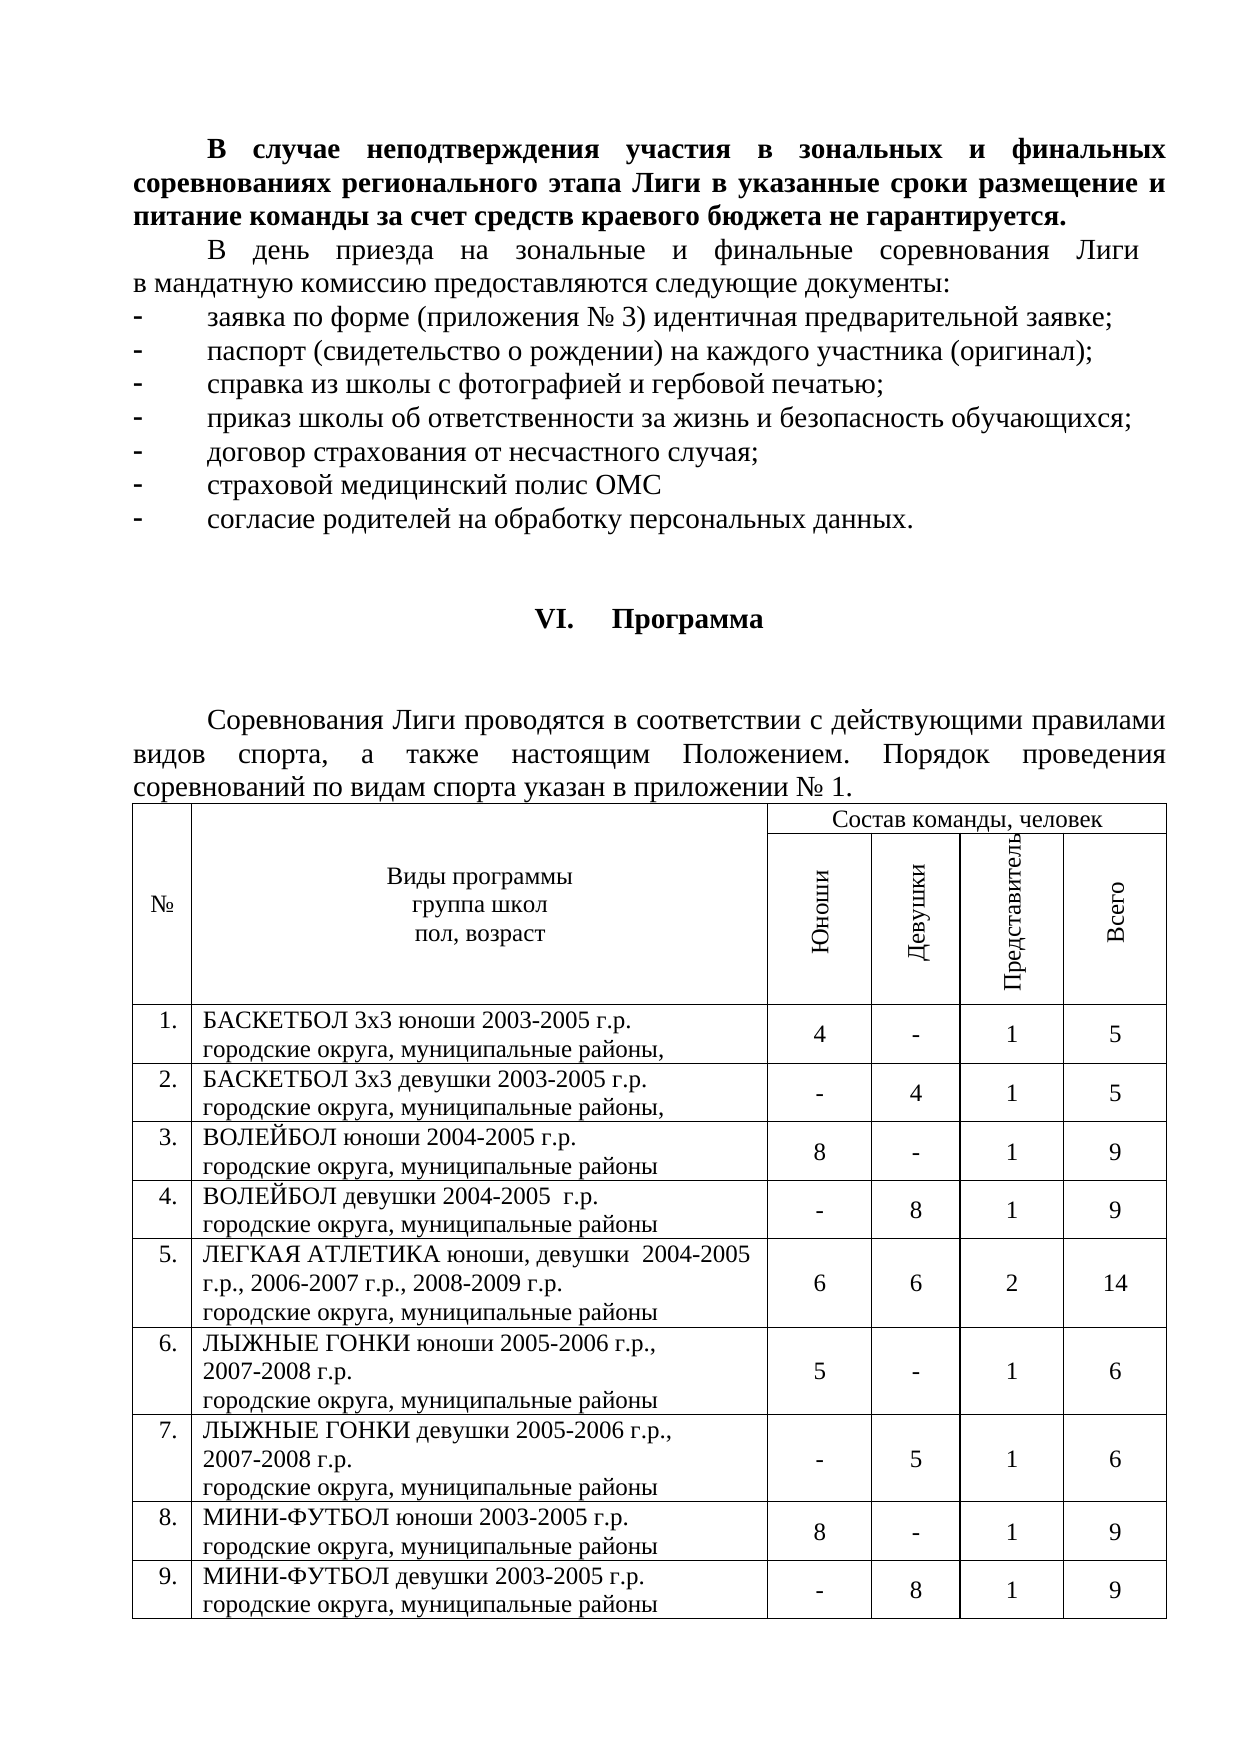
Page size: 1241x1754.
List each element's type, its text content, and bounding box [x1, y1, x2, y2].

table_cell ВОЛЕЙБОЛ юноши 2004-2005 г.р. городские округа, муниципальные районы [192, 1122, 767, 1180]
table_cell 1 [961, 1502, 1063, 1560]
text В случае неподтверждения участия в зональных и финальных соревнованиях регионального этапа Лиги в указанные сроки размещение и питание команды за счет средств краевого бюджета не гарантируется. [133, 131, 1167, 232]
table_cell 14 [1064, 1239, 1166, 1327]
list Программа [170, 602, 1167, 635]
table_cell - [872, 1502, 959, 1560]
list договор страхования от несчастного случая; [133, 434, 1167, 467]
table_cell - [768, 1064, 871, 1121]
table_cell - [768, 1181, 871, 1238]
text Соревнования Лиги проводятся в соответствии с действующими правилами видов спорта, а также настоящим Положением. Порядок проведения соревнований по видам спорта указан в приложении № 1. [133, 702, 1167, 803]
table_cell [133, 1122, 191, 1180]
table_cell ЛЫЖНЫЕ ГОНКИ юноши 2005-2006 г.р., 2007-2008 г.р. городские округа, муниципальные районы [192, 1328, 767, 1414]
table_cell [133, 1502, 191, 1560]
table_cell МИНИ-ФУТБОЛ юноши 2003-2005 г.р. городские округа, муниципальные районы [192, 1502, 767, 1560]
list приказ школы об ответственности за жизнь и безопасность обучающихся; [133, 400, 1167, 434]
table_cell МИНИ-ФУТБОЛ девушки 2003-2005 г.р. городские округа, муниципальные районы [192, 1561, 767, 1618]
table_cell - [872, 1122, 959, 1180]
table_cell [133, 1181, 191, 1238]
table_header Виды программы группа школ пол, возраст [192, 804, 767, 1004]
table_cell - [872, 1005, 959, 1063]
table_cell ЛЕГКАЯ АТЛЕТИКА юноши, девушки 2004-2005 г.р., 2006-2007 г.р., 2008-2009 г.р. городские округа, муниципальные районы [192, 1239, 767, 1327]
list согласие родителей на обработку персональных данных. [133, 501, 1167, 534]
table_cell ВОЛЕЙБОЛ девушки 2004-2005 г.р. городские округа, муниципальные районы [192, 1181, 767, 1238]
table_cell Девушки [872, 834, 959, 1004]
list паспорт (свидетельство о рождении) на каждого участника (оригинал); [133, 333, 1167, 366]
table_cell 1 [961, 1064, 1063, 1121]
table_cell 1 [961, 1181, 1063, 1238]
table_cell Юноши [768, 834, 871, 1004]
table_cell 8 [768, 1502, 871, 1560]
table_cell 9 [1064, 1561, 1166, 1618]
table_cell 6 [872, 1239, 959, 1327]
table_cell [133, 1005, 191, 1063]
table_cell [133, 1415, 191, 1501]
list заявка по форме (приложения № 3) идентичная предварительной заявке; [133, 299, 1167, 333]
table_cell - [872, 1328, 959, 1414]
table_cell ЛЫЖНЫЕ ГОНКИ девушки 2005-2006 г.р., 2007-2008 г.р. городские округа, муниципальные районы [192, 1415, 767, 1501]
table_cell - [768, 1415, 871, 1501]
table_cell 5 [872, 1415, 959, 1501]
table_cell 8 [872, 1561, 959, 1618]
table_header Состав команды, человек [768, 804, 1166, 833]
table_cell 9 [1064, 1122, 1166, 1180]
table_cell БАСКЕТБОЛ 3х3 девушки 2003-2005 г.р. городские округа, муниципальные районы, [192, 1064, 767, 1121]
table_cell 1 [961, 1415, 1063, 1501]
list страховой медицинский полис ОМС [133, 467, 1167, 501]
text В день приезда на зональные и финальные соревнования Лиги в мандатную комиссию предоставляются следующие документы: [133, 232, 1167, 299]
table_cell БАСКЕТБОЛ 3х3 юноши 2003-2005 г.р. городские округа, муниципальные районы, [192, 1005, 767, 1063]
table_cell 2 [961, 1239, 1063, 1327]
table_cell 6 [768, 1239, 871, 1327]
table_cell 4 [872, 1064, 959, 1121]
table_cell Всего [1064, 834, 1166, 1004]
table_cell 5 [768, 1328, 871, 1414]
table_cell 1 [961, 1122, 1063, 1180]
table_cell - [768, 1561, 871, 1618]
list справка из школы с фотографией и гербовой печатью; [133, 366, 1167, 400]
table_cell [133, 1328, 191, 1414]
table_cell Представитель [961, 834, 1063, 1004]
table_cell 5 [1064, 1005, 1166, 1063]
table_cell 9 [1064, 1502, 1166, 1560]
table_cell 8 [872, 1181, 959, 1238]
table_cell 1 [961, 1328, 1063, 1414]
table_cell 1 [961, 1005, 1063, 1063]
table_cell 6 [1064, 1415, 1166, 1501]
table_cell [133, 1561, 191, 1618]
table_cell 8 [768, 1122, 871, 1180]
table_header № [133, 804, 191, 1004]
table_cell 6 [1064, 1328, 1166, 1414]
table_cell 1 [961, 1561, 1063, 1618]
table_cell 4 [768, 1005, 871, 1063]
table_cell [133, 1239, 191, 1327]
table_cell 5 [1064, 1064, 1166, 1121]
table_cell 9 [1064, 1181, 1166, 1238]
table_cell [133, 1064, 191, 1121]
